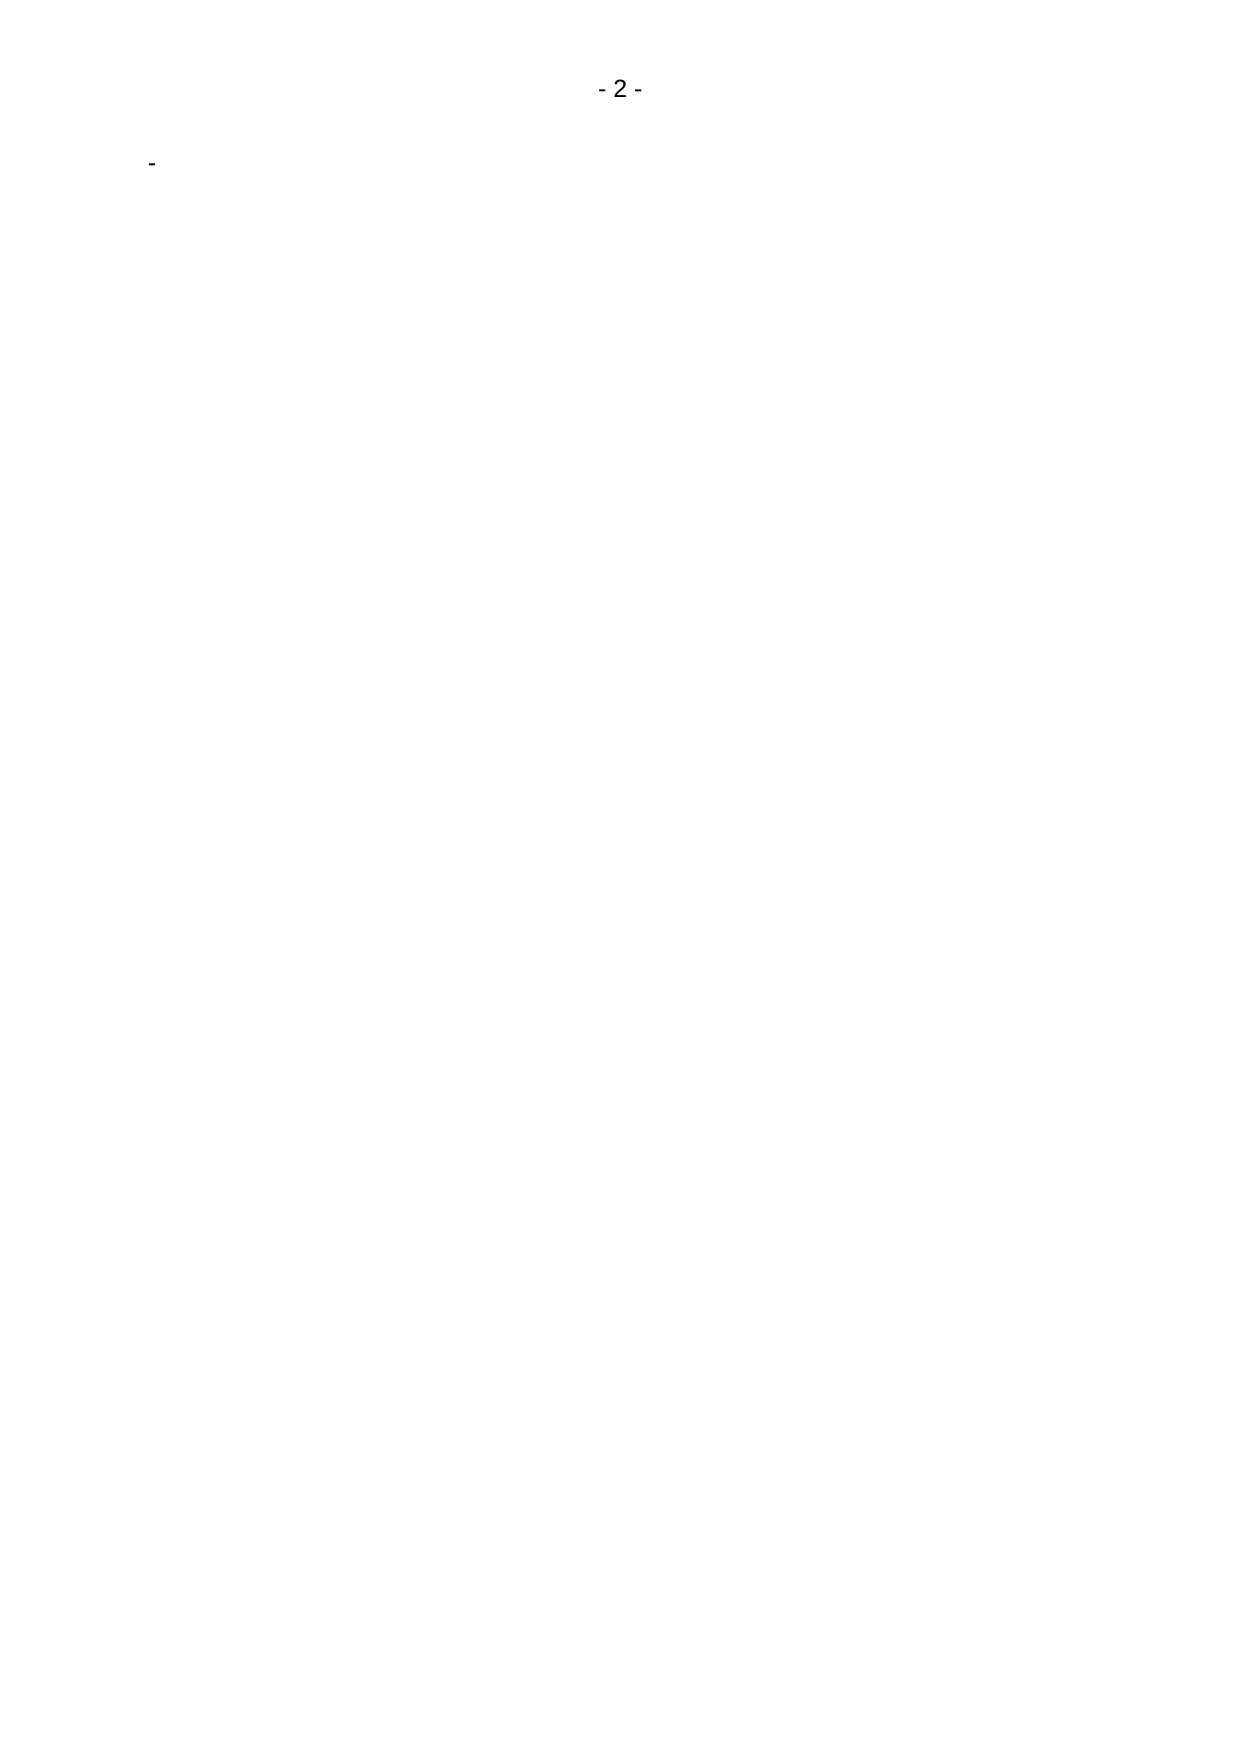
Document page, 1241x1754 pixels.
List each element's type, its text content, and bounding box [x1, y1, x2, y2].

text - [148, 148, 1122, 176]
